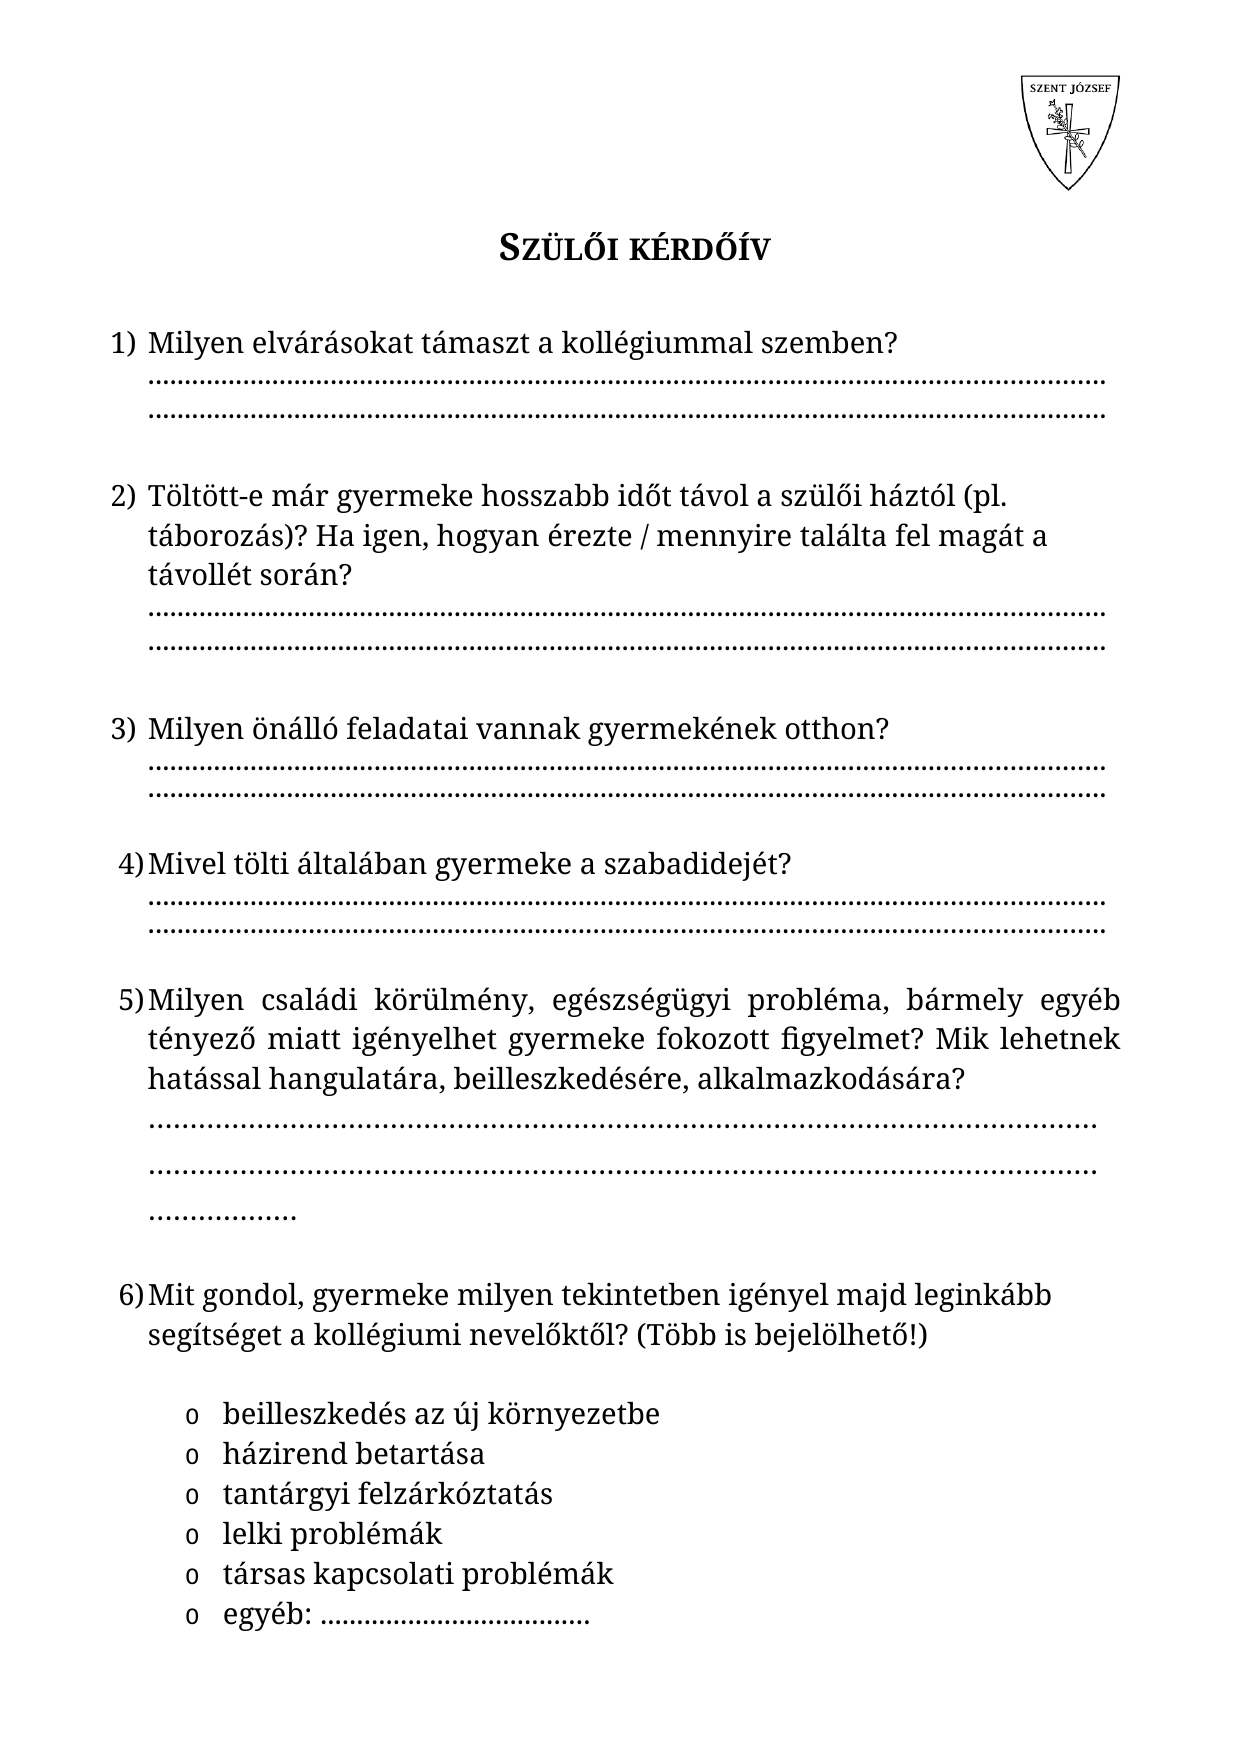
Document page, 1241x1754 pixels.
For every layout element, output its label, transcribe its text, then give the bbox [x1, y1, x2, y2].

list Milyen önálló feladatai vannak gyermekének otthon? [110, 708, 1122, 748]
picture [1017, 73, 1123, 192]
list Mit gondol, gyermeke milyen tekintetben igényel majd leginkább segítséget a kollégiumi nevelőktől? (Több is bejelölhető!) [118, 1274, 1122, 1354]
list tantárgyi felzárkóztatás [185, 1473, 1122, 1513]
list Töltött-e már gyermeke hosszabb időt távol a szülői háztól (pl. táborozás)? Ha igen, hogyan érezte / mennyire találta fel magát a távollét során? [110, 475, 1122, 594]
text Szülői kérdőív [148, 220, 1122, 271]
list egyéb: [185, 1593, 1122, 1633]
list beilleszkedés az új környezetbe [185, 1393, 1122, 1433]
list Milyen elvárásokat támaszt a kollégiummal szemben? [110, 322, 1122, 362]
list lelki problémák [185, 1513, 1122, 1553]
list házirend betartása [185, 1433, 1122, 1473]
list Milyen családi körülmény, egészségügyi probléma, bármely egyéb tényező miatt igényelhet gyermeke fokozott figyelmet? Mik lehetnek hatással hangulatára, beilleszkedésére, alkalmazkodására? [118, 979, 1122, 1098]
list ………………………………………………………………………………………………………………………………………………………………………………………………………………………… [148, 1098, 1122, 1229]
list Mivel tölti általában gyermeke a szabadidejét? [118, 843, 1122, 883]
list társas kapcsolati problémák [185, 1553, 1122, 1593]
